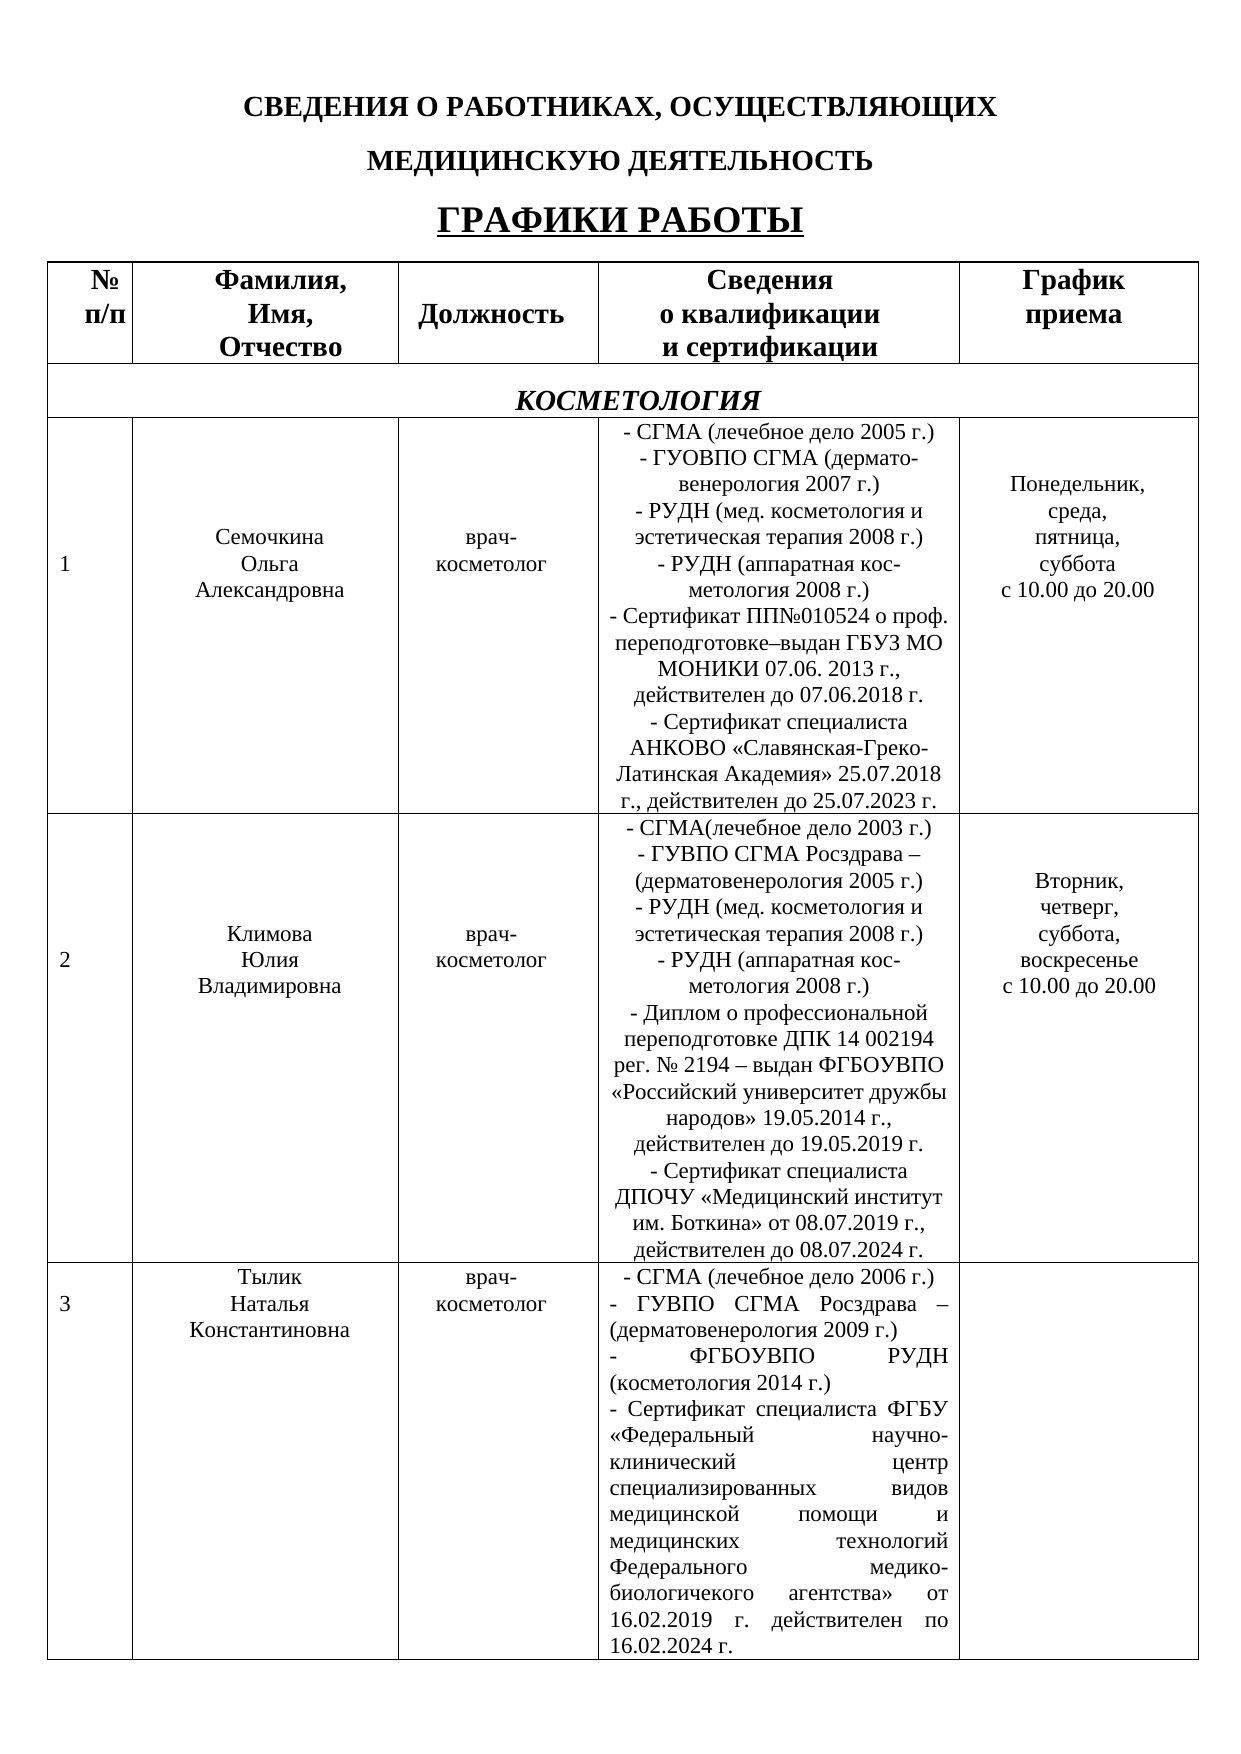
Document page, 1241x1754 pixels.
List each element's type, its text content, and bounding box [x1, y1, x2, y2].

table_cell 2 [48, 814, 132, 1262]
table_cell КОСМЕТОЛОГИЯ [48, 364, 1198, 417]
table_cell - СГМА(лечебное дело 2003 г.) - ГУВПО СГМА Росздрава – (дерматовенерология 2005 г.) - РУДН (мед. косметология и эстетическая терапия 2008 г.) - РУДН (аппаратная кос- метология 2008 г.) - Диплом о профессиональной переподготовке ДПК 14 002194 рег. № 2194 – выдан ФГБОУВПО «Российский университет дружбы народов» 19.05.2014 г., действителен до 19.05.2019 г. - Сертификат специалиста ДПОЧУ «Медицинский институт им. Боткина» от 08.07.2019 г., действителен до 08.07.2024 г. [599, 814, 959, 1262]
table_header Сведения о квалификации и сертификации [599, 263, 959, 363]
table_header № п/п [48, 263, 132, 363]
table_header Должность [399, 263, 598, 363]
table_cell врач-косметолог [399, 1263, 598, 1658]
table_cell Семочкина Ольга Александровна [133, 418, 398, 813]
table_cell врач-косметолог [399, 814, 598, 1262]
table_cell Понедельник, среда, пятница, суббота с 10.00 до 20.00 [960, 418, 1198, 813]
table_cell - СГМА (лечебное дело 2005 г.) - ГУОВПО СГМА (дермато- венерология 2007 г.) - РУДН (мед. косметология и эстетическая терапия 2008 г.) - РУДН (аппаратная кос- метология 2008 г.) - Сертификат ПП№010524 о проф. переподготовке–выдан ГБУЗ МО МОНИКИ 07.06. 2013 г., действителен до 07.06.2018 г. - Сертификат специалиста АНКОВО «Славянская-Греко-Латинская Академия» 25.07.2018 г., действителен до 25.07.2023 г. [599, 418, 959, 813]
table_cell врач-косметолог [399, 418, 598, 813]
text СВЕДЕНИЯ О РАБОТНИКАХ, ОСУЩЕСТВЛЯЮЩИХ [59, 89, 1181, 122]
table_cell [960, 1263, 1198, 1658]
table_cell 1 [48, 418, 132, 813]
table_cell 3 [48, 1263, 132, 1658]
table_cell Климова Юлия Владимировна [133, 814, 398, 1262]
table_header Фамилия, Имя, Отчество [133, 263, 398, 363]
text ГРАФИКИ РАБОТЫ [59, 197, 1181, 241]
table_cell Вторник, четверг, суббота, воскресенье с 10.00 до 20.00 [960, 814, 1198, 1262]
table_header График приема [960, 263, 1198, 363]
table_cell Тылик Наталья Константиновна [133, 1263, 398, 1658]
text МЕДИЦИНСКУЮ ДЕЯТЕЛЬНОСТЬ [59, 143, 1181, 177]
table_cell - СГМА (лечебное дело 2006 г.) - ГУВПО СГМА Росздрава – (дерматовенерология 2009 г.) - ФГБОУВПО РУДН (косметология 2014 г.) - Сертификат специалиста ФГБУ «Федеральный научно-клинический центр специализированных видов медицинской помощи и медицинских технологий Федерального медико-биологичекого агентства» от 16.02.2019 г. действителен по 16.02.2024 г. [599, 1263, 959, 1658]
